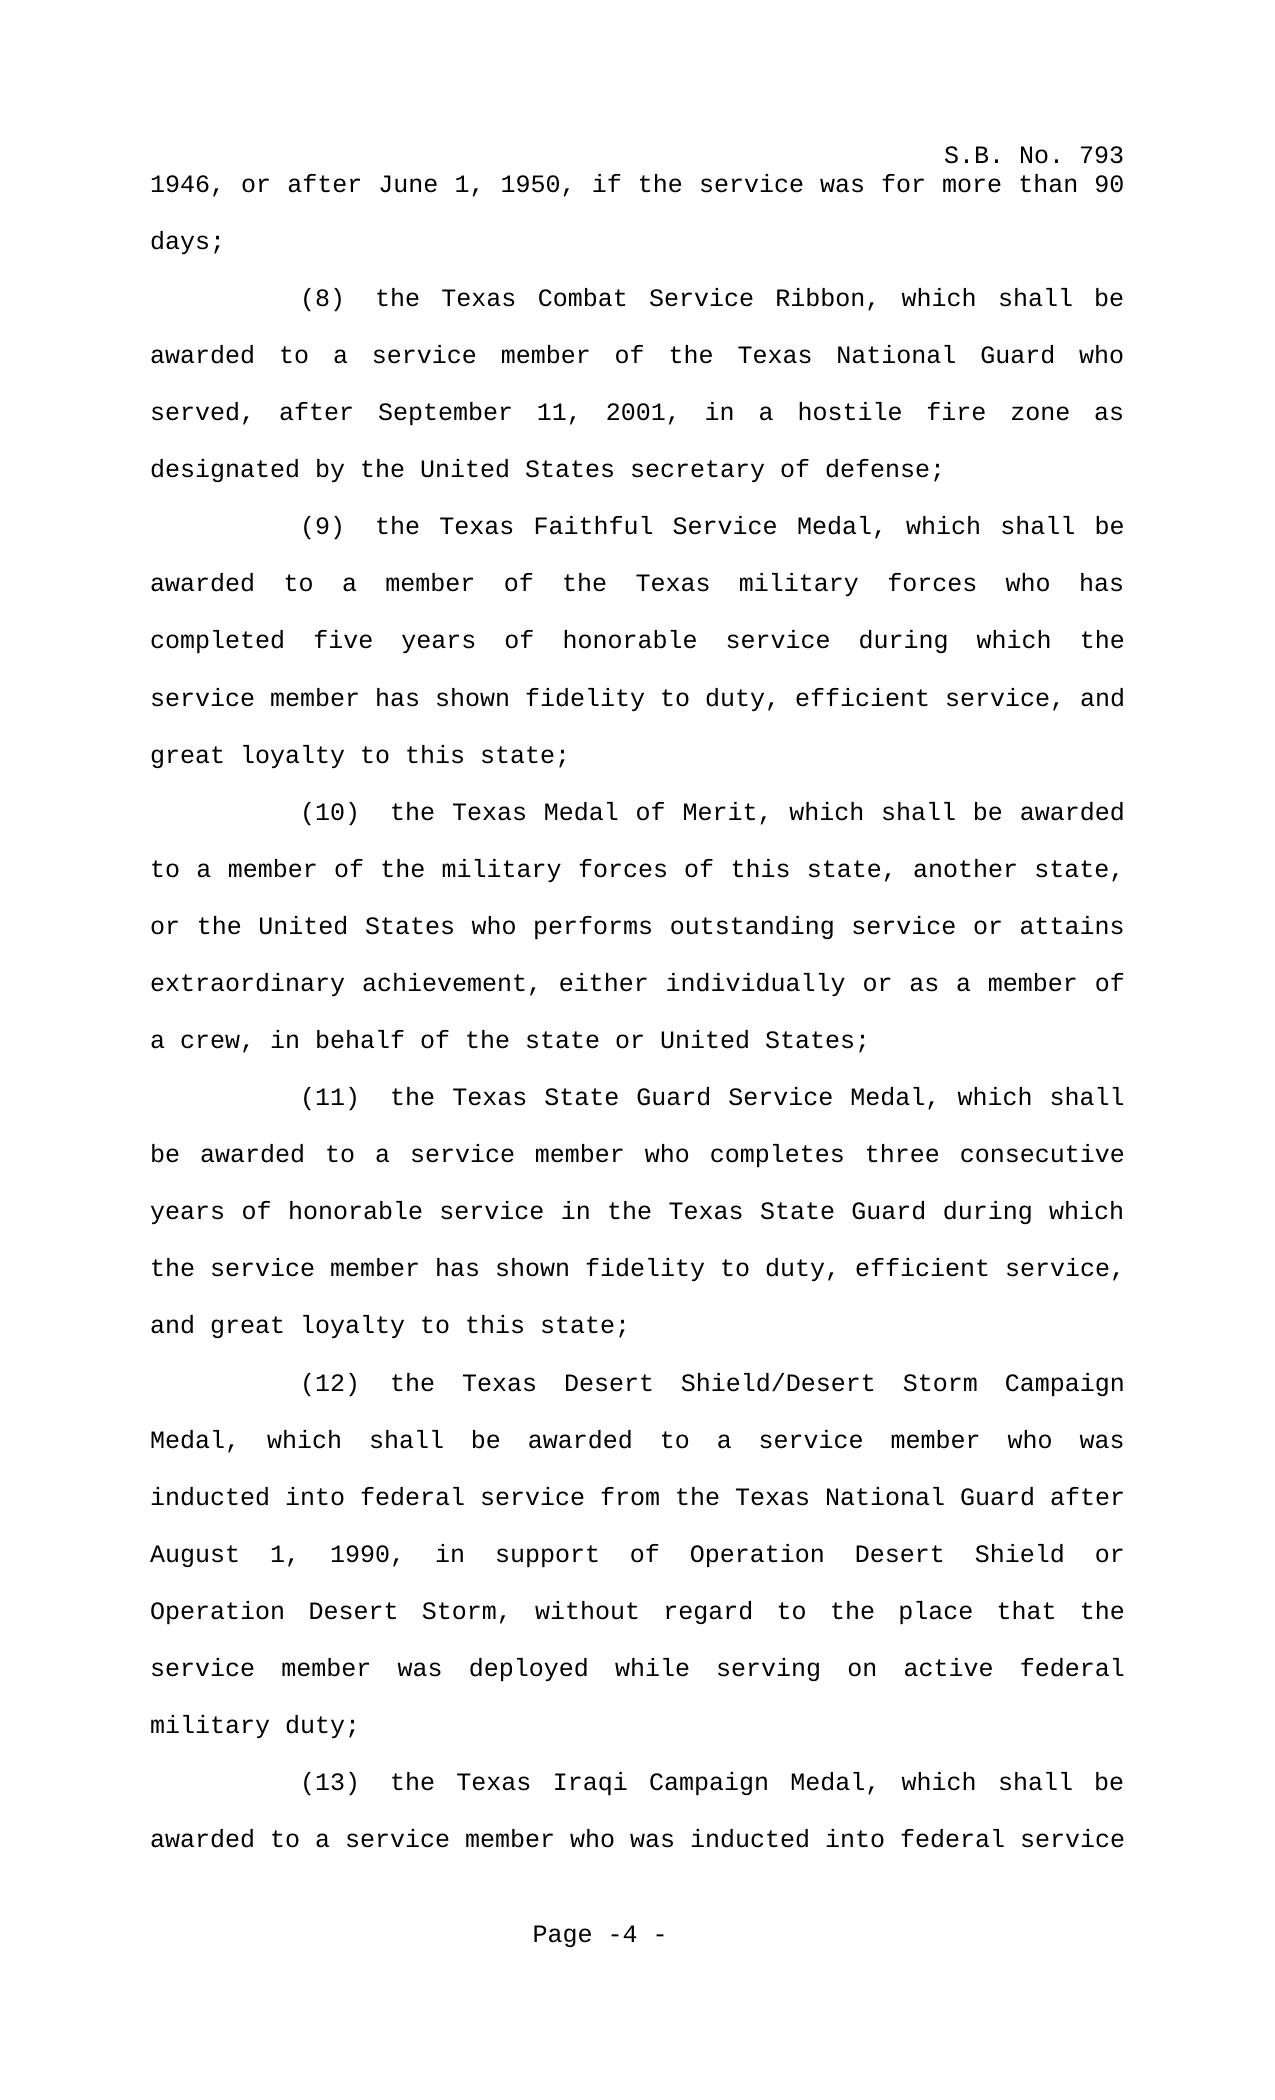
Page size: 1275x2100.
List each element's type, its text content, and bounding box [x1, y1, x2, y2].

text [150, 171, 1125, 257]
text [150, 1769, 1125, 1855]
text (8) the Texas Combat Service Ribbon, which shall be awarded to a service member of the Texas National Guard who served, after September 11, 2001, in a hostile fire zone as designated by the United States secretary of defense; [150, 285, 1125, 485]
text (9) the Texas Faithful Service Medal, which shall be awarded to a member of the Texas military forces who has completed five years of honorable service during which the service member has shown fidelity to duty, efficient service, and great loyalty to this state; [150, 514, 1125, 771]
text (10) the Texas Medal of Merit, which shall be awarded to a member of the military forces of this state, another state, or the United States who performs outstanding service or attains extraordinary achievement, either individually or as a member of a crew, in behalf of the state or United States; [150, 799, 1125, 1056]
text (11) the Texas State Guard Service Medal, which shall be awarded to a service member who completes three consecutive years of honorable service in the Texas State Guard during which the service member has shown fidelity to duty, efficient service, and great loyalty to this state; [150, 1084, 1125, 1341]
text (12) the Texas Desert Shield/Desert Storm Campaign Medal, which shall be awarded to a service member who was inducted into federal service from the Texas National Guard after August 1, 1990, in support of Operation Desert Shield or Operation Desert Storm, without regard to the place that the service member was deployed while serving on active federal military duty; [150, 1370, 1125, 1741]
